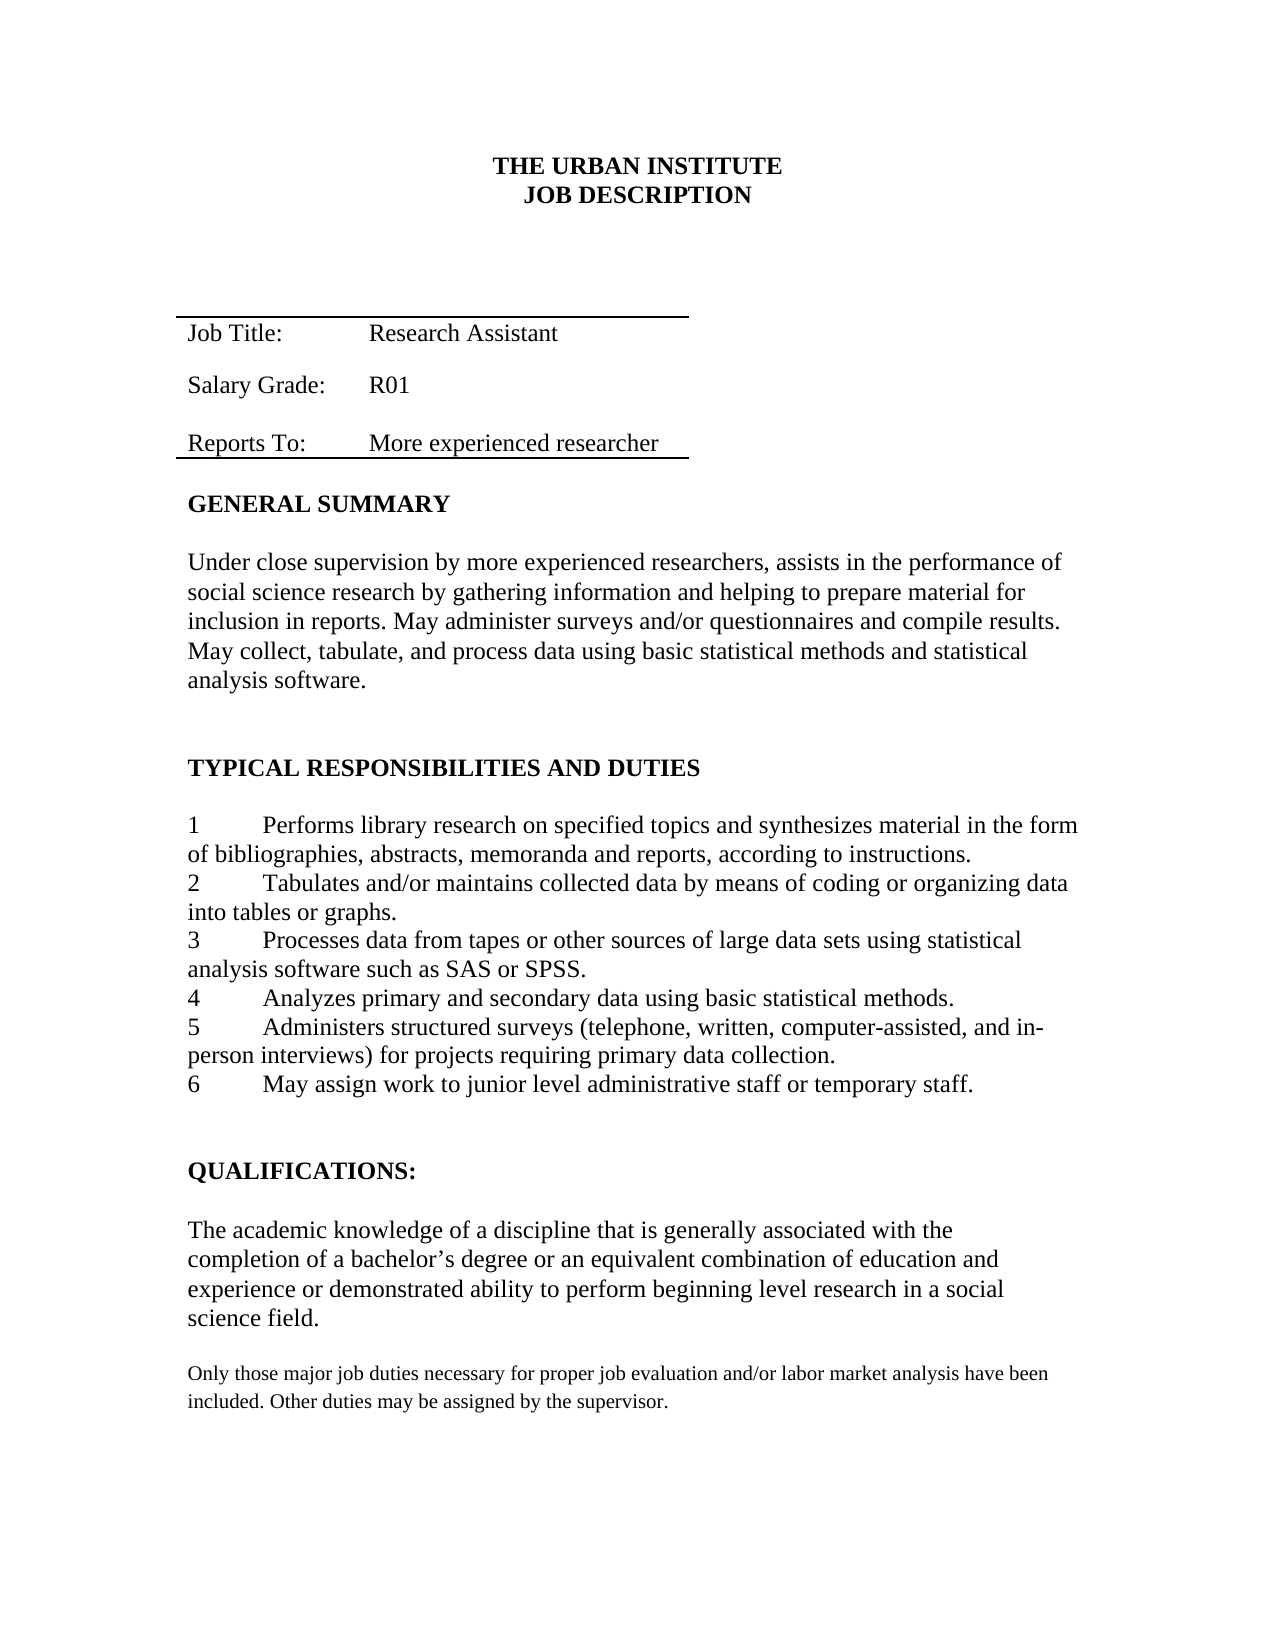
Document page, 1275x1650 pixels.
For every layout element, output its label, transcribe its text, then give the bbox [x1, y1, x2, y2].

text Only those major job duties necessary for proper job evaluation and/or labor market analysis have been included. Other duties may be assigned by the supervisor. [187, 1361, 1087, 1413]
table_cell R01 [357, 354, 689, 416]
text THE URBAN INSTITUTE JOB DESCRIPTION [187, 150, 1087, 238]
text QUALIFICATIONS: [187, 1156, 1087, 1185]
text GENERAL SUMMARY [187, 488, 1087, 517]
text TYPICAL RESPONSIBILITIES AND DUTIES [187, 752, 1087, 781]
list May assign work to junior level administrative staff or temporary staff. [187, 1069, 1087, 1098]
list Administers structured surveys (telephone, written, computer-assisted, and in-person interviews) for projects requiring primary data collection. [187, 1012, 1087, 1069]
text The academic knowledge of a discipline that is generally associated with the completion of a bachelor’s degree or an equivalent combination of education and experience or demonstrated ability to perform beginning level research in a social science field. [187, 1214, 1042, 1332]
list Analyzes primary and secondary data using basic statistical methods. [187, 983, 1087, 1012]
table_cell Salary Grade: [176, 354, 357, 416]
table_header Research Assistant [357, 318, 689, 354]
list Processes data from tapes or other sources of large data sets using statistical analysis software such as SAS or SPSS. [187, 926, 1087, 983]
list Tabulates and/or maintains collected data by means of coding or organizing data into tables or graphs. [187, 868, 1087, 926]
table_cell Reports To: [176, 416, 357, 456]
text Under close supervision by more experienced researchers, assists in the performance of social science research by gathering information and helping to prepare material for inclusion in reports. May administer surveys and/or questionnaires and compile results. May collect, tabulate, and process data using basic statistical methods and statistical analysis software. [187, 547, 1087, 694]
table_header Job Title: [176, 318, 357, 354]
list Performs library research on specified topics and synthesizes material in the form of bibliographies, abstracts, memoranda and reports, according to instructions. [187, 811, 1087, 868]
table_cell More experienced researcher [357, 416, 689, 456]
